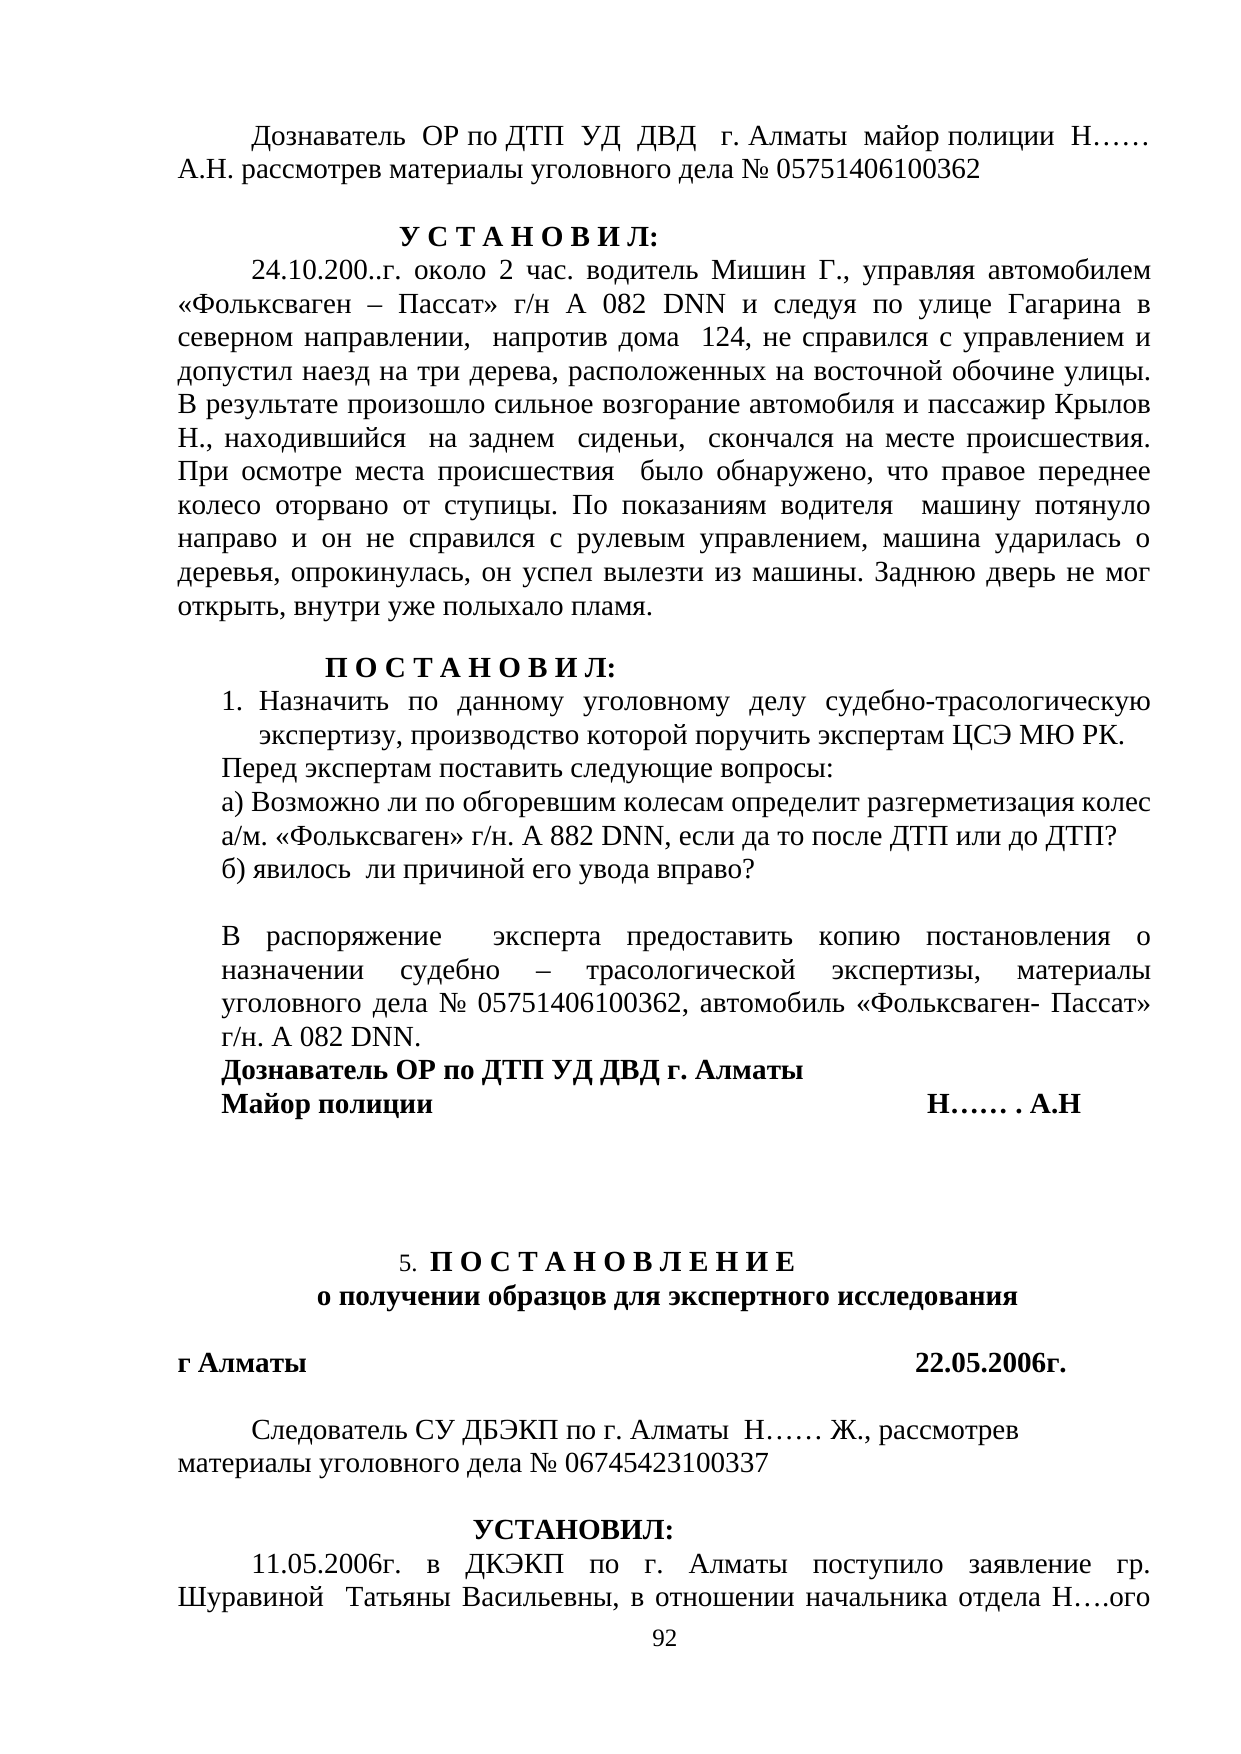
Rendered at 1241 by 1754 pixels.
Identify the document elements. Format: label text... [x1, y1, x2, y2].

text У С Т А Н О В И Л: [177, 219, 1152, 252]
text Следователь СУ ДБЭКП по г. Алматы Н…… Ж., рассмотрев материалы уголовного дела № 06745423100337 [177, 1412, 1152, 1479]
text П О С Т А Н О В И Л: [177, 650, 1152, 683]
text г Алматы 22.05.2006г. [177, 1345, 1152, 1378]
text б) явилось ли причиной его увода вправо? [221, 851, 1152, 885]
text а) Возможно ли по обгоревшим колесам определит разгерметизация колес а/м. «Фольксваген» г/н. A 882 DNN, если да то после ДТП или до ДТП? [221, 784, 1152, 851]
text о получении образцов для экспертного исследования [177, 1278, 1152, 1311]
list Назначить по данному уголовному делу судебно-трасологическую экспертизу, производство которой поручить экспертам ЦСЭ МЮ РК. [221, 683, 1152, 751]
text В распоряжение эксперта предоставить копию постановления о назначении судебно – трасологической экспертизы, материалы уголовного дела № 05751406100362, автомобиль «Фольксваген- Пассат» г/н. A 082 DNN. [221, 918, 1152, 1052]
text 24.10.200..г. около 2 час. водитель Мишин Г., управляя автомобилем «Фольксваген – Пассат» г/н А 082 DNN и следуя по улице Гагарина в северном направлении, напротив дома 124, не справился с управлением и допустил наезд на три дерева, расположенных на восточной обочине улицы. В результате произошло сильное возгорание автомобиля и пассажир Крылов Н., находившийся на заднем сиденьи, скончался на месте происшествия. При осмотре места происшествия было обнаружено, что правое переднее колесо оторвано от ступицы. По показаниям водителя машину потянуло направо и он не справился с рулевым управлением, машина ударилась о деревья, опрокинулась, он успел вылезти из машины. Заднюю дверь не мог открыть, внутри уже полыхало пламя. [177, 252, 1152, 621]
text УСТАНОВИЛ: [177, 1512, 1152, 1546]
text Перед экспертам поставить следующие вопросы: [221, 751, 1152, 784]
text Дознаватель ОР по ДТП УД ДВД г. Алматы майор полиции Н…… А.Н. рассмотрев материалы уголовного дела № 05751406100362 [177, 118, 1152, 185]
text 5. П О С Т А Н О В Л Е Н И Е [177, 1244, 1152, 1278]
text Дознаватель ОР по ДТП УД ДВД г. Алматы [221, 1052, 1152, 1086]
text Майор полиции Н…… . А.Н [221, 1086, 1152, 1119]
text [177, 1546, 1152, 1613]
